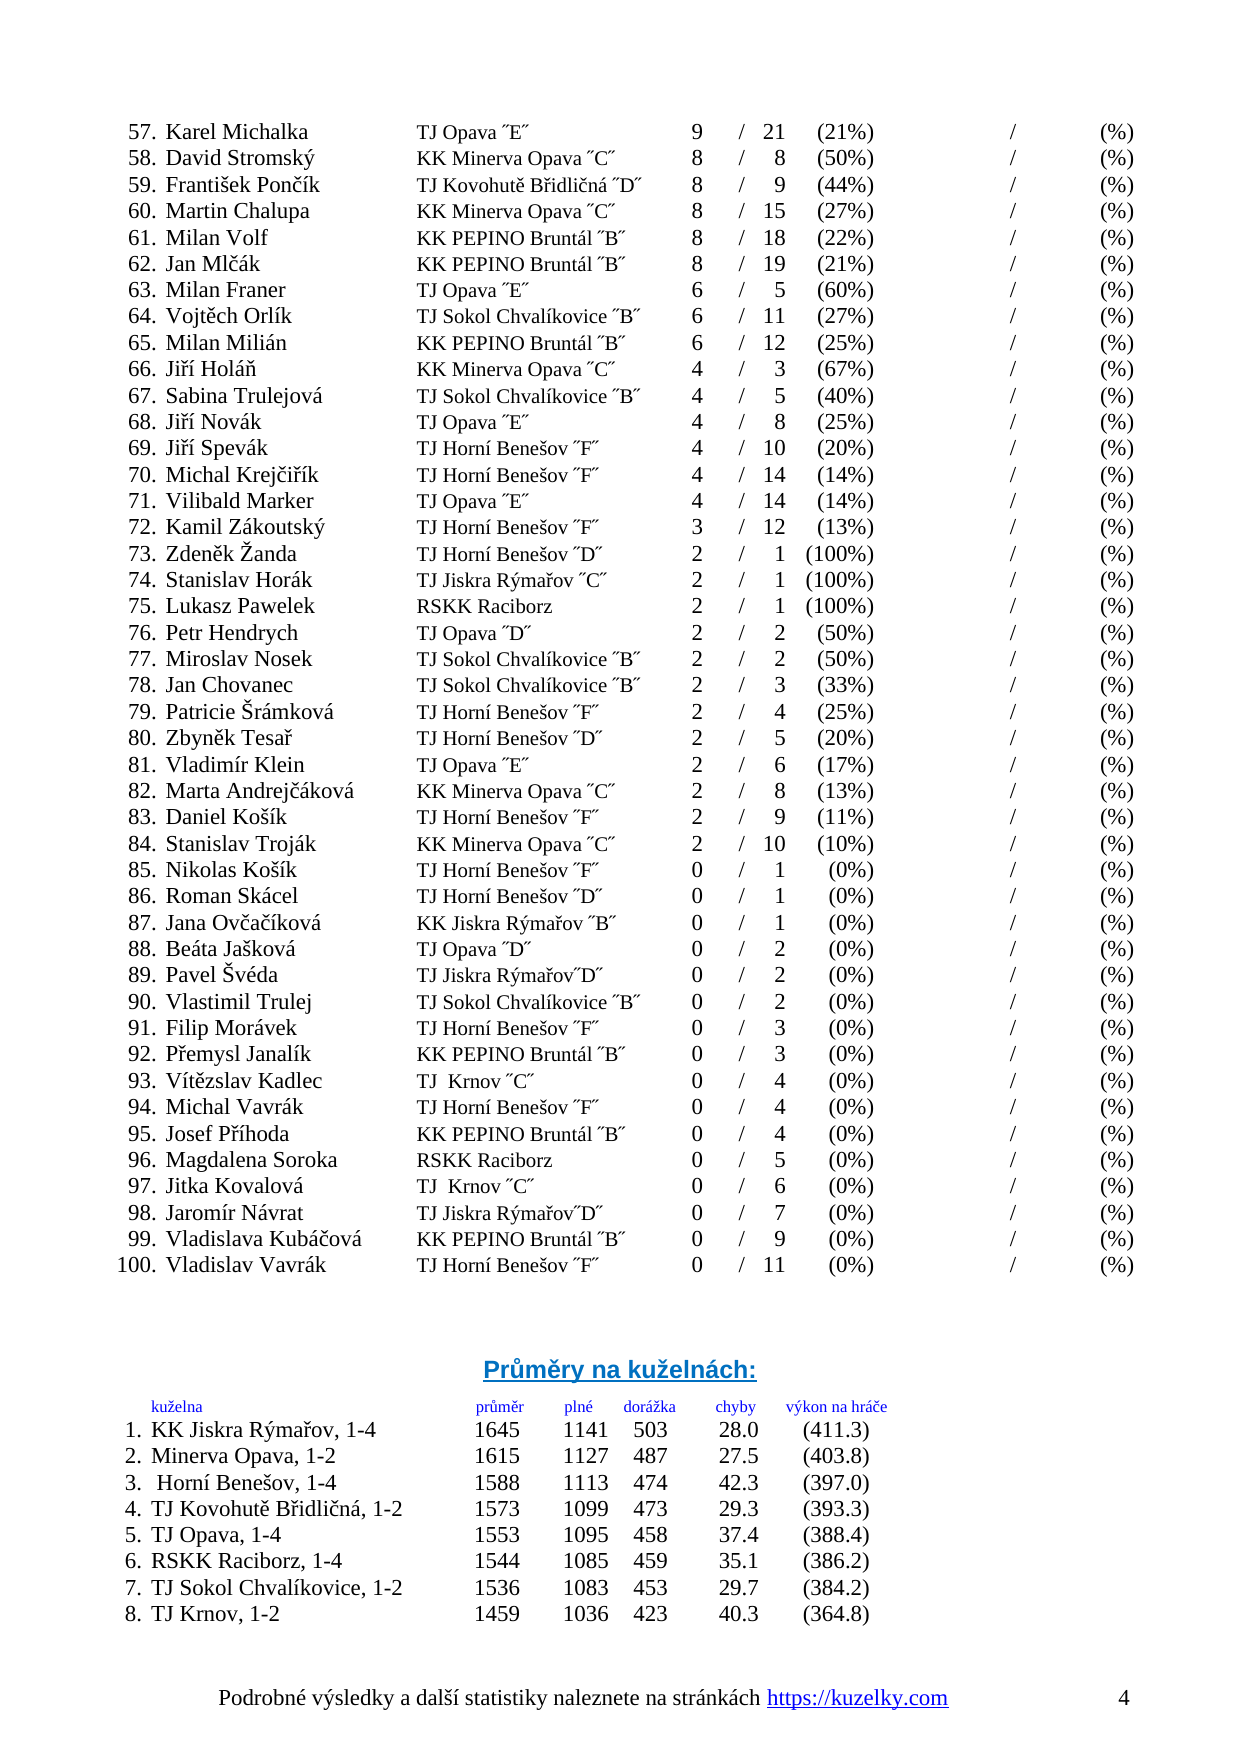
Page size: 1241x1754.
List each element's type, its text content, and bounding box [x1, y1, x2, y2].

text 59. František Pončík TJ Kovohutě Břidličná ˝D˝ 8 / 9 (44%) / (%) [106, 171, 1134, 197]
text 71. Vilibald Marker TJ Opava ˝E˝ 4 / 14 (14%) / (%) [106, 487, 1134, 513]
text 100. Vladislav Vavrák TJ Horní Benešov ˝F˝ 0 / 11 (0%) / (%) [106, 1251, 1134, 1278]
text 7. TJ Sokol Chvalíkovice, 1-2 1536 1083 453 29.7 (384.2) [106, 1574, 1134, 1600]
text 93. Vítězslav Kadlec TJ Krnov ˝C˝ 0 / 4 (0%) / (%) [106, 1067, 1134, 1093]
text 97. Jitka Kovalová TJ Krnov ˝C˝ 0 / 6 (0%) / (%) [106, 1172, 1134, 1199]
text 73. Zdeněk Žanda TJ Horní Benešov ˝D˝ 2 / 1 (100%) / (%) [106, 540, 1134, 566]
text 98. Jaromír Návrat TJ Jiskra Rýmařov˝D˝ 0 / 7 (0%) / (%) [106, 1199, 1134, 1225]
text 76. Petr Hendrych TJ Opava ˝D˝ 2 / 2 (50%) / (%) [106, 619, 1134, 645]
text kuželna průměr plné dorážka chyby výkon na hráče [106, 1397, 1134, 1416]
text 74. Stanislav Horák TJ Jiskra Rýmařov ˝C˝ 2 / 1 (100%) / (%) [106, 566, 1134, 592]
text 64. Vojtěch Orlík TJ Sokol Chvalíkovice ˝B˝ 6 / 11 (27%) / (%) [106, 303, 1134, 329]
text 79. Patricie Šrámková TJ Horní Benešov ˝F˝ 2 / 4 (25%) / (%) [106, 698, 1134, 724]
text 88. Beáta Jašková TJ Opava ˝D˝ 0 / 2 (0%) / (%) [106, 935, 1134, 961]
text 69. Jiří Spevák TJ Horní Benešov ˝F˝ 4 / 10 (20%) / (%) [106, 434, 1134, 461]
text 6. RSKK Raciborz, 1-4 1544 1085 459 35.1 (386.2) [106, 1548, 1134, 1574]
text 92. Přemysl Janalík KK PEPINO Bruntál ˝B˝ 0 / 3 (0%) / (%) [106, 1041, 1134, 1067]
text 89. Pavel Švéda TJ Jiskra Rýmařov˝D˝ 0 / 2 (0%) / (%) [106, 961, 1134, 988]
text 1. KK Jiskra Rýmařov, 1-4 1645 1141 503 28.0 (411.3) [106, 1416, 1134, 1442]
text 75. Lukasz Pawelek RSKK Raciborz 2 / 1 (100%) / (%) [106, 592, 1134, 619]
text 81. Vladimír Klein TJ Opava ˝E˝ 2 / 6 (17%) / (%) [106, 751, 1134, 777]
text 2. Minerva Opava, 1-2 1615 1127 487 27.5 (403.8) [106, 1442, 1134, 1468]
text 84. Stanislav Troják KK Minerva Opava ˝C˝ 2 / 10 (10%) / (%) [106, 830, 1134, 856]
text 70. Michal Krejčiřík TJ Horní Benešov ˝F˝ 4 / 14 (14%) / (%) [106, 461, 1134, 487]
text 5. TJ Opava, 1-4 1553 1095 458 37.4 (388.4) [106, 1521, 1134, 1548]
text 66. Jiří Holáň KK Minerva Opava ˝C˝ 4 / 3 (67%) / (%) [106, 355, 1134, 382]
text 61. Milan Volf KK PEPINO Bruntál ˝B˝ 8 / 18 (22%) / (%) [106, 223, 1134, 250]
text 87. Jana Ovčačíková KK Jiskra Rýmařov ˝B˝ 0 / 1 (0%) / (%) [106, 909, 1134, 935]
text 91. Filip Morávek TJ Horní Benešov ˝F˝ 0 / 3 (0%) / (%) [106, 1014, 1134, 1041]
text 60. Martin Chalupa KK Minerva Opava ˝C˝ 8 / 15 (27%) / (%) [106, 197, 1134, 223]
text 57. Karel Michalka TJ Opava ˝E˝ 9 / 21 (21%) / (%) [106, 118, 1134, 144]
text 3. Horní Benešov, 1-4 1588 1113 474 42.3 (397.0) [106, 1468, 1134, 1495]
text 78. Jan Chovanec TJ Sokol Chvalíkovice ˝B˝ 2 / 3 (33%) / (%) [106, 672, 1134, 698]
text 95. Josef Příhoda KK PEPINO Bruntál ˝B˝ 0 / 4 (0%) / (%) [106, 1119, 1134, 1146]
text 63. Milan Franer TJ Opava ˝E˝ 6 / 5 (60%) / (%) [106, 276, 1134, 303]
text 82. Marta Andrejčáková KK Minerva Opava ˝C˝ 2 / 8 (13%) / (%) [106, 777, 1134, 803]
text 86. Roman Skácel TJ Horní Benešov ˝D˝ 0 / 1 (0%) / (%) [106, 882, 1134, 909]
text 8. TJ Krnov, 1-2 1459 1036 423 40.3 (364.8) [106, 1600, 1134, 1627]
text 67. Sabina Trulejová TJ Sokol Chvalíkovice ˝B˝ 4 / 5 (40%) / (%) [106, 382, 1134, 408]
text 83. Daniel Košík TJ Horní Benešov ˝F˝ 2 / 9 (11%) / (%) [106, 803, 1134, 830]
text 99. Vladislava Kubáčová KK PEPINO Bruntál ˝B˝ 0 / 9 (0%) / (%) [106, 1225, 1134, 1251]
text 80. Zbyněk Tesař TJ Horní Benešov ˝D˝ 2 / 5 (20%) / (%) [106, 724, 1134, 751]
text 62. Jan Mlčák KK PEPINO Bruntál ˝B˝ 8 / 19 (21%) / (%) [106, 250, 1134, 276]
text 4. TJ Kovohutě Břidličná, 1-2 1573 1099 473 29.3 (393.3) [106, 1495, 1134, 1521]
text 65. Milan Milián KK PEPINO Bruntál ˝B˝ 6 / 12 (25%) / (%) [106, 329, 1134, 355]
text 90. Vlastimil Trulej TJ Sokol Chvalíkovice ˝B˝ 0 / 2 (0%) / (%) [106, 988, 1134, 1014]
text 58. David Stromský KK Minerva Opava ˝C˝ 8 / 8 (50%) / (%) [106, 144, 1134, 171]
text 85. Nikolas Košík TJ Horní Benešov ˝F˝ 0 / 1 (0%) / (%) [106, 856, 1134, 882]
text 68. Jiří Novák TJ Opava ˝E˝ 4 / 8 (25%) / (%) [106, 408, 1134, 434]
text Průměry na kuželnách: [94, 1355, 1145, 1384]
text 96. Magdalena Soroka RSKK Raciborz 0 / 5 (0%) / (%) [106, 1146, 1134, 1172]
text 94. Michal Vavrák TJ Horní Benešov ˝F˝ 0 / 4 (0%) / (%) [106, 1093, 1134, 1119]
text 77. Miroslav Nosek TJ Sokol Chvalíkovice ˝B˝ 2 / 2 (50%) / (%) [106, 645, 1134, 672]
text 72. Kamil Zákoutský TJ Horní Benešov ˝F˝ 3 / 12 (13%) / (%) [106, 513, 1134, 540]
